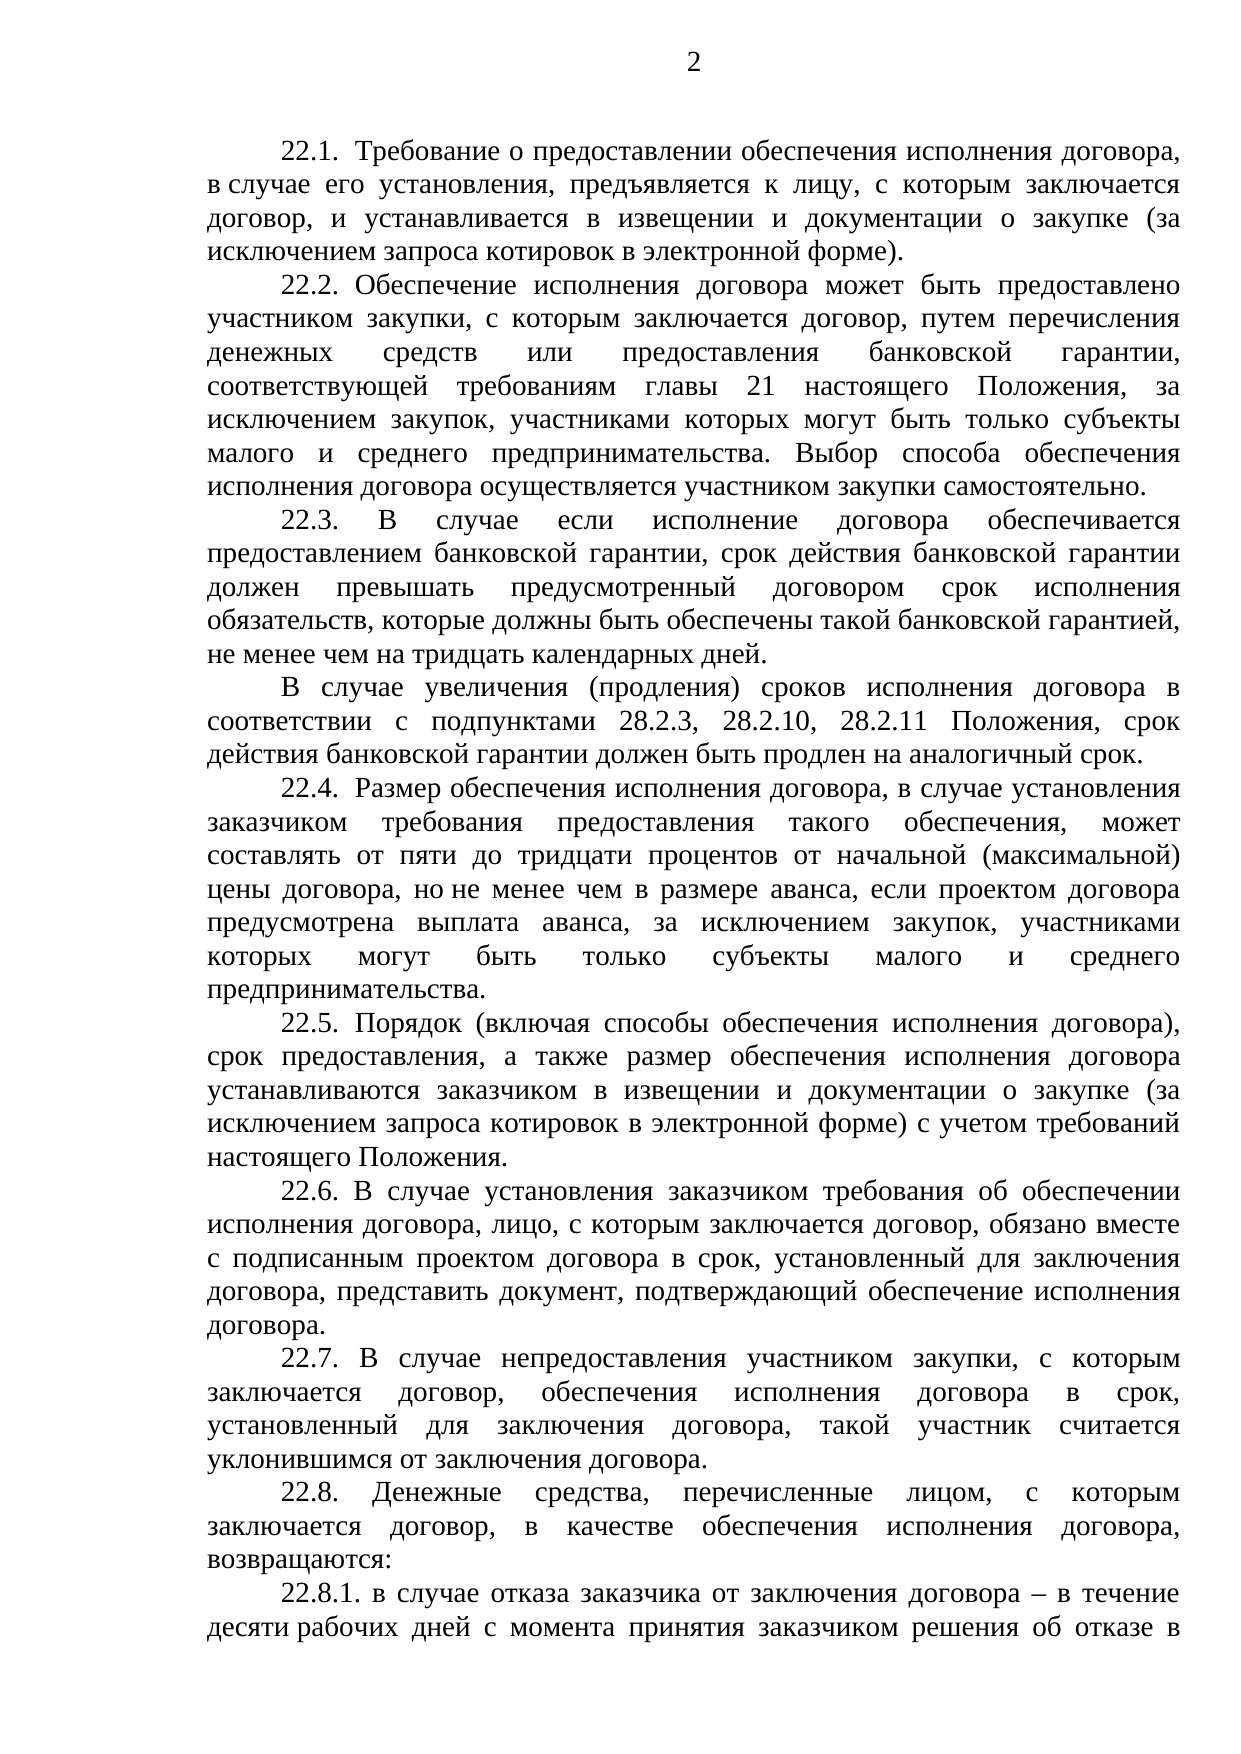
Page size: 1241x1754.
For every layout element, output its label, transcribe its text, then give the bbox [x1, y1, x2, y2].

text 22.6. В случае установления заказчиком требования об обеспечении исполнения договора, лицо, с которым заключается договор, обязано вместе с подписанным проектом договора в срок, установленный для заключения договора, представить документ, подтверждающий обеспечение исполнения договора. [207, 1173, 1181, 1340]
text 22.3. В случае если исполнение договора обеспечивается предоставлением банковской гарантии, срок действия банковской гарантии должен превышать предусмотренный договором срок исполнения обязательств, которые должны быть обеспечены такой банковской гарантией, не менее чем на тридцать календарных дней. [207, 502, 1181, 669]
text 22.4. Размер обеспечения исполнения договора, в случае установления заказчиком требования предоставления такого обеспечения, может составлять от пяти до тридцати процентов от начальной (максимальной) цены договора, но не менее чем в размере аванса, если проектом договора предусмотрена выплата аванса, за исключением закупок, участниками которых могут быть только субъекты малого и среднего предпринимательства. [207, 770, 1181, 1005]
text 22.7. В случае непредоставления участником закупки, с которым заключается договор, обеспечения исполнения договора в срок, установленный для заключения договора, такой участник считается уклонившимся от заключения договора. [207, 1340, 1181, 1474]
text 22.5. Порядок (включая способы обеспечения исполнения договора), срок предоставления, а также размер обеспечения исполнения договора устанавливаются заказчиком в извещении и документации о закупке (за исключением запроса котировок в электронной форме) с учетом требований настоящего Положения. [207, 1005, 1181, 1173]
text 22.1. Требование о предоставлении обеспечения исполнения договора, в случае его установления, предъявляется к лицу, с которым заключается договор, и устанавливается в извещении и документации о закупке (за исключением запроса котировок в электронной форме). [207, 133, 1181, 267]
text В случае увеличения (продления) сроков исполнения договора в соответствии с подпунктами 28.2.3, 28.2.10, 28.2.11 Положения, срок действия банковской гарантии должен быть продлен на аналогичный срок. [207, 669, 1181, 770]
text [207, 1575, 1181, 1642]
text 22.2. Обеспечение исполнения договора может быть предоставлено участником закупки, с которым заключается договор, путем перечисления денежных средств или предоставления банковской гарантии, соответствующей требованиям главы 21 настоящего Положения, за исключением закупок, участниками которых могут быть только субъекты малого и среднего предпринимательства. Выбор способа обеспечения исполнения договора осуществляется участником закупки самостоятельно. [207, 267, 1181, 502]
text 22.8. Денежные средства, перечисленные лицом, с которым заключается договор, в качестве обеспечения исполнения договора, возвращаются: [207, 1474, 1181, 1575]
